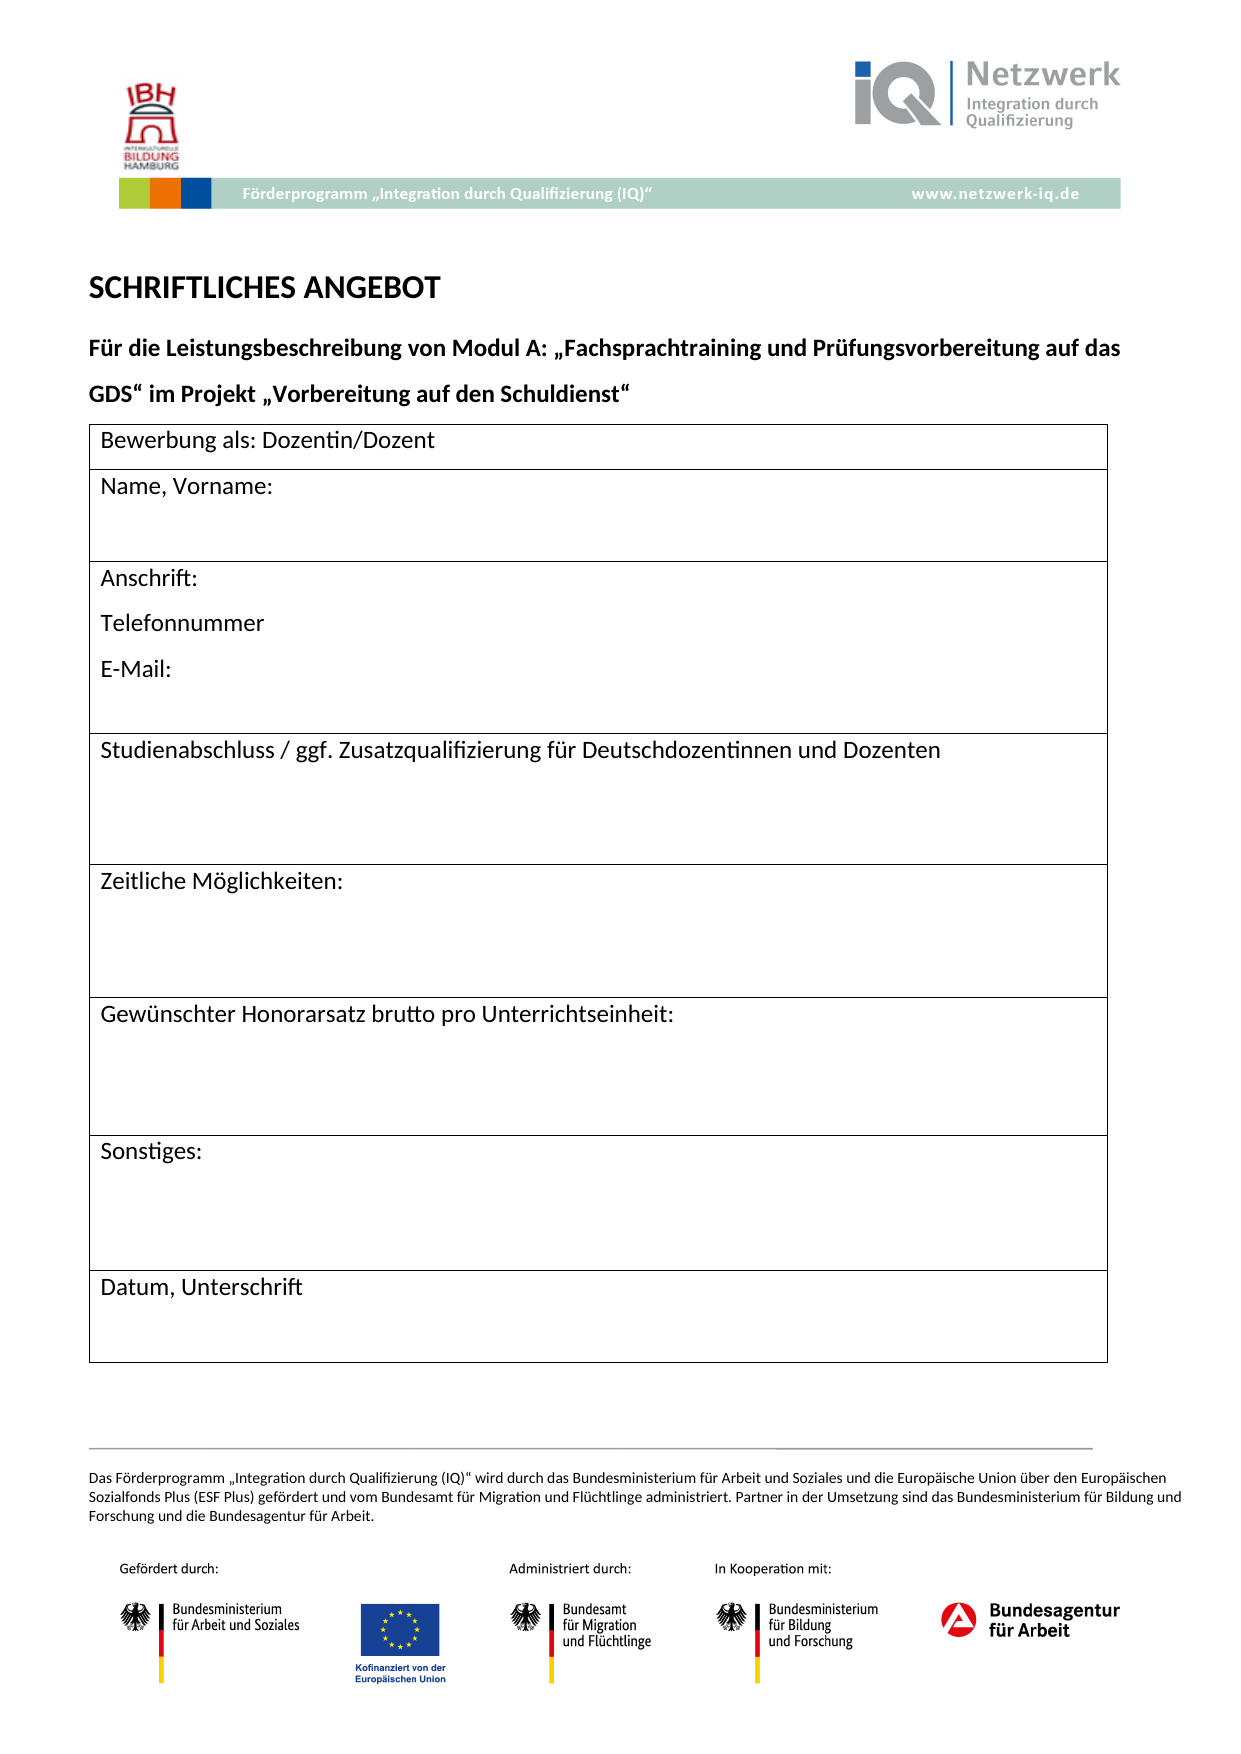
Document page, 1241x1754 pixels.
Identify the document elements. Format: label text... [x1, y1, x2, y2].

table_cell Anschrift: Telefonnummer E-Mail: [90, 562, 1107, 733]
table_header Bewerbung als: Dozentin/Dozent [90, 425, 1107, 469]
table_cell Datum, Unterschrift [90, 1271, 1107, 1362]
table_cell Gewünschter Honorarsatz brutto pro Unterrichtseinheit: [90, 998, 1107, 1134]
text Für die Leistungsbeschreibung von Modul A: „Fachsprachtraining und Prüfungsvorbereitung auf das GDS“ im Projekt „Vorbereitung auf den Schuldienst“ [89, 332, 1167, 408]
picture [1, 2, 1238, 1750]
table_cell Name, Vorname: [90, 470, 1107, 561]
table_cell Studienabschluss / ggf. Zusatzqualifizierung für Deutschdozentinnen und Dozenten [90, 734, 1107, 864]
text SCHRIFTLICHES ANGEBOT [89, 266, 1167, 307]
table_cell Zeitliche Möglichkeiten: [90, 865, 1107, 997]
table_cell Sonstiges: [90, 1136, 1107, 1270]
